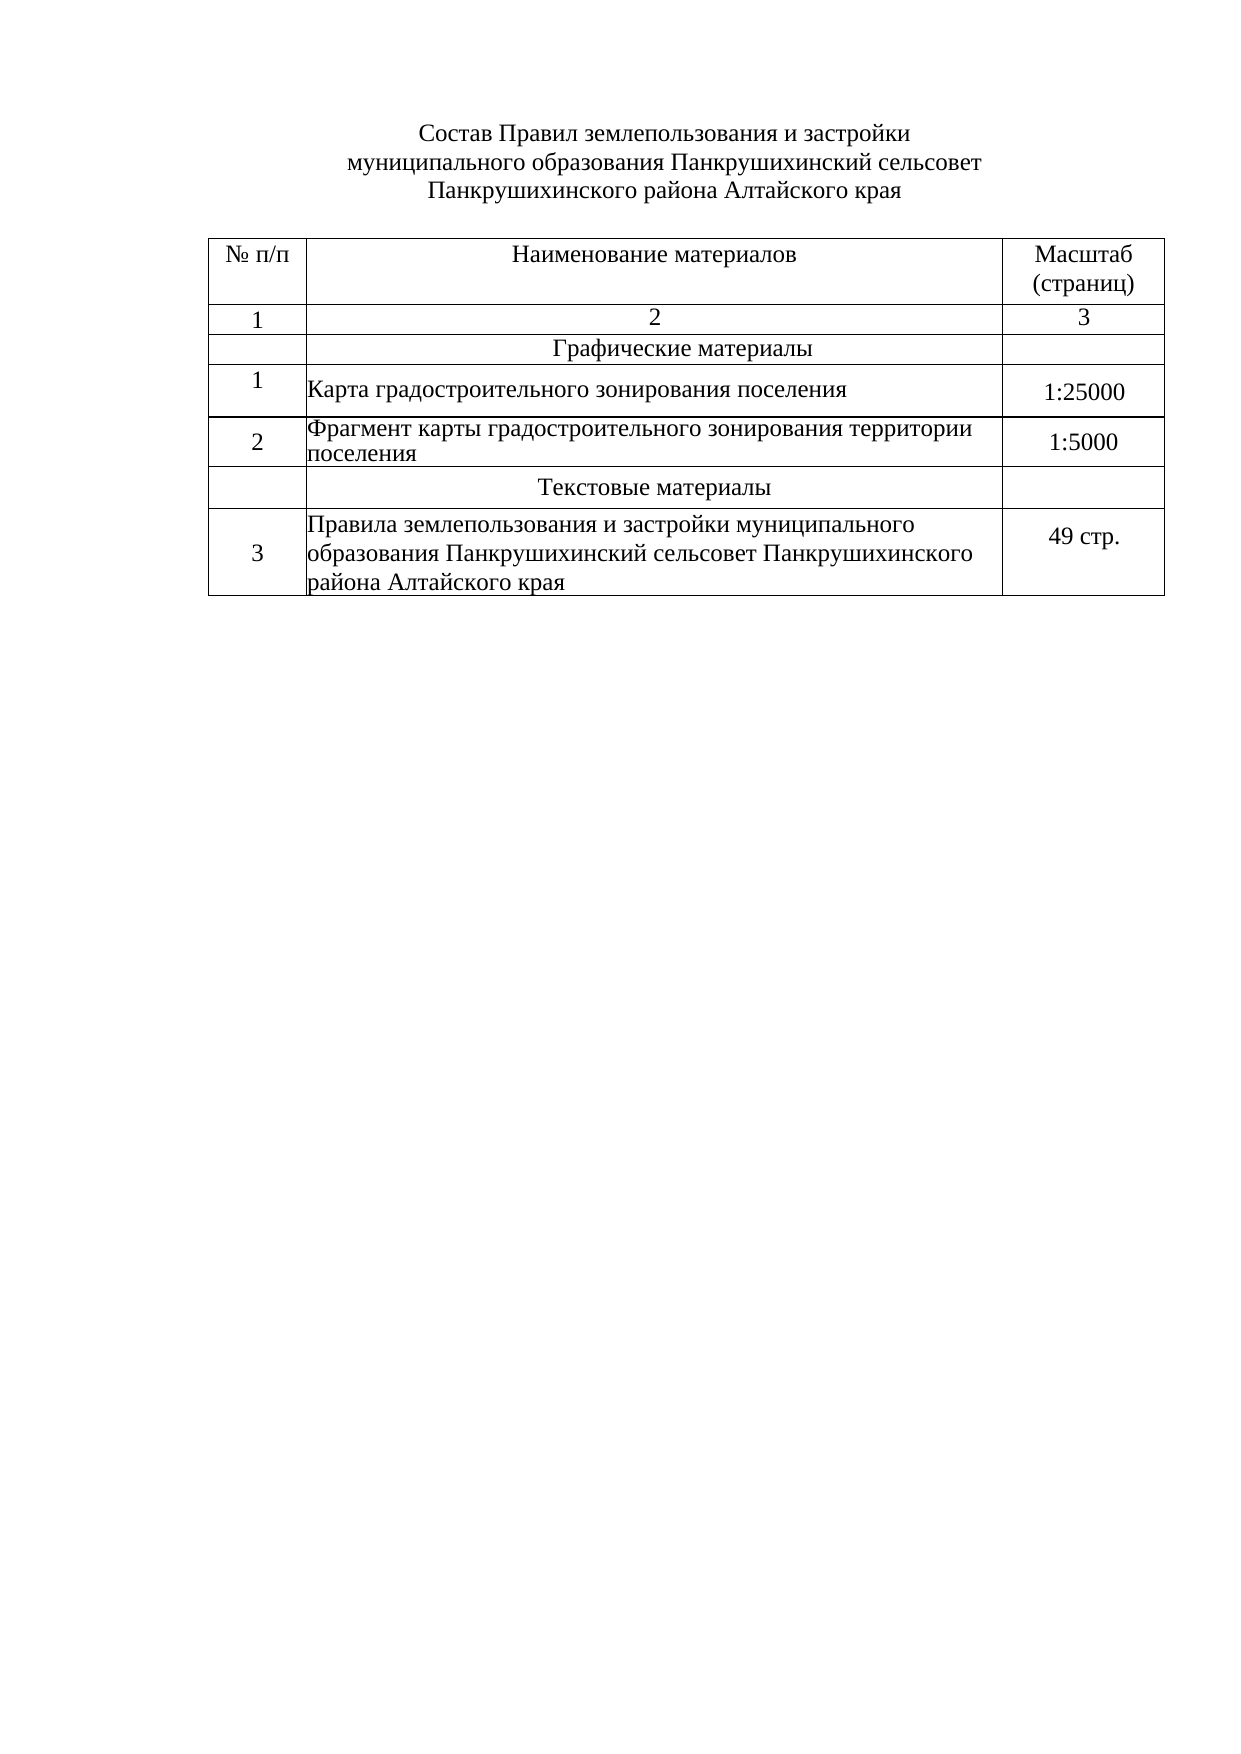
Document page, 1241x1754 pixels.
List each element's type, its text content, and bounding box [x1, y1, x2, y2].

text Панкрушихинского района Алтайского края [177, 176, 1152, 204]
table_cell 1:5000 [1003, 418, 1164, 466]
table_cell Карта градостроительного зонирования поселения [307, 365, 1002, 416]
table_cell Правила землепользования и застройки муниципального образования Панкрушихинский сельсовет Панкрушихинского района Алтайского края [307, 509, 1002, 595]
table_cell 3 [209, 509, 306, 595]
table_cell 1:25000 [1003, 365, 1164, 416]
table_cell 1 [209, 305, 306, 334]
table_header Масштаб (страниц) [1003, 239, 1164, 304]
table_cell [209, 335, 306, 364]
table_cell Фрагмент карты градостроительного зонирования территории поселения [307, 418, 1002, 466]
table_cell Графические материалы [307, 335, 1002, 364]
table_cell [1003, 335, 1164, 364]
table_header № п/п [209, 239, 306, 304]
text муниципального образования Панкрушихинский сельсовет [177, 147, 1152, 176]
table_cell 2 [209, 418, 306, 466]
table_cell 3 [1003, 305, 1164, 334]
table_cell 1 [209, 365, 306, 416]
table_cell Текстовые материалы [307, 467, 1002, 508]
table_cell [209, 467, 306, 508]
table_cell 2 [307, 305, 1002, 334]
table_cell 49 стр. [1003, 509, 1164, 595]
text Состав Правил землепользования и застройки [177, 118, 1152, 147]
table_header Наименование материалов [307, 239, 1002, 304]
table_cell [1003, 467, 1164, 508]
